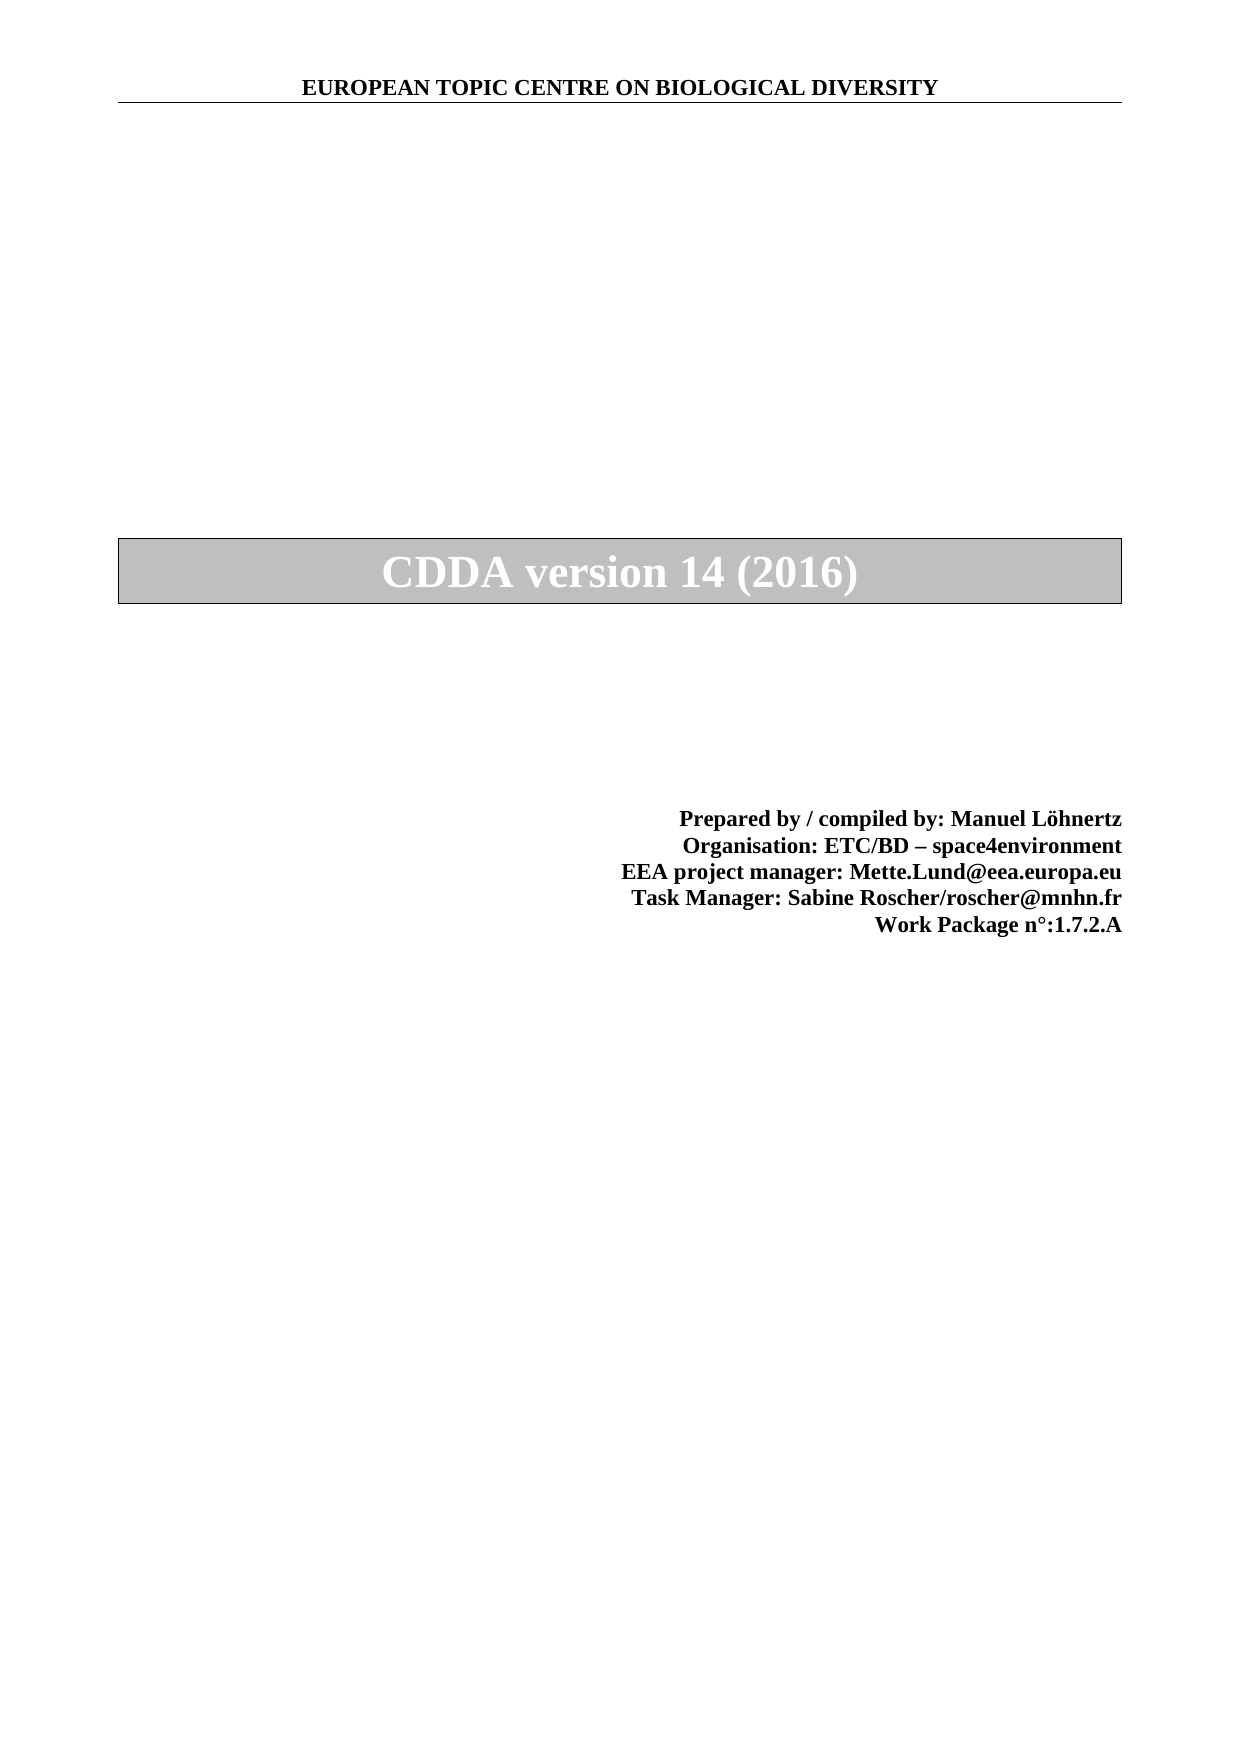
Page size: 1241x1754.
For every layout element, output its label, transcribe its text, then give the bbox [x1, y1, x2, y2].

text Task Manager: Sabine Roscher/roscher@mnhn.fr [118, 884, 1122, 911]
table_header CDDA version 14 (2016) [119, 539, 1121, 603]
text EEA project manager: Mette.Lund@eea.europa.eu [118, 858, 1122, 884]
text Organisation: ETC/BD – space4environment [118, 832, 1122, 858]
text Work Package n°:1.7.2.A [118, 911, 1122, 937]
text Prepared by / compiled by: Manuel Löhnertz [118, 805, 1122, 832]
